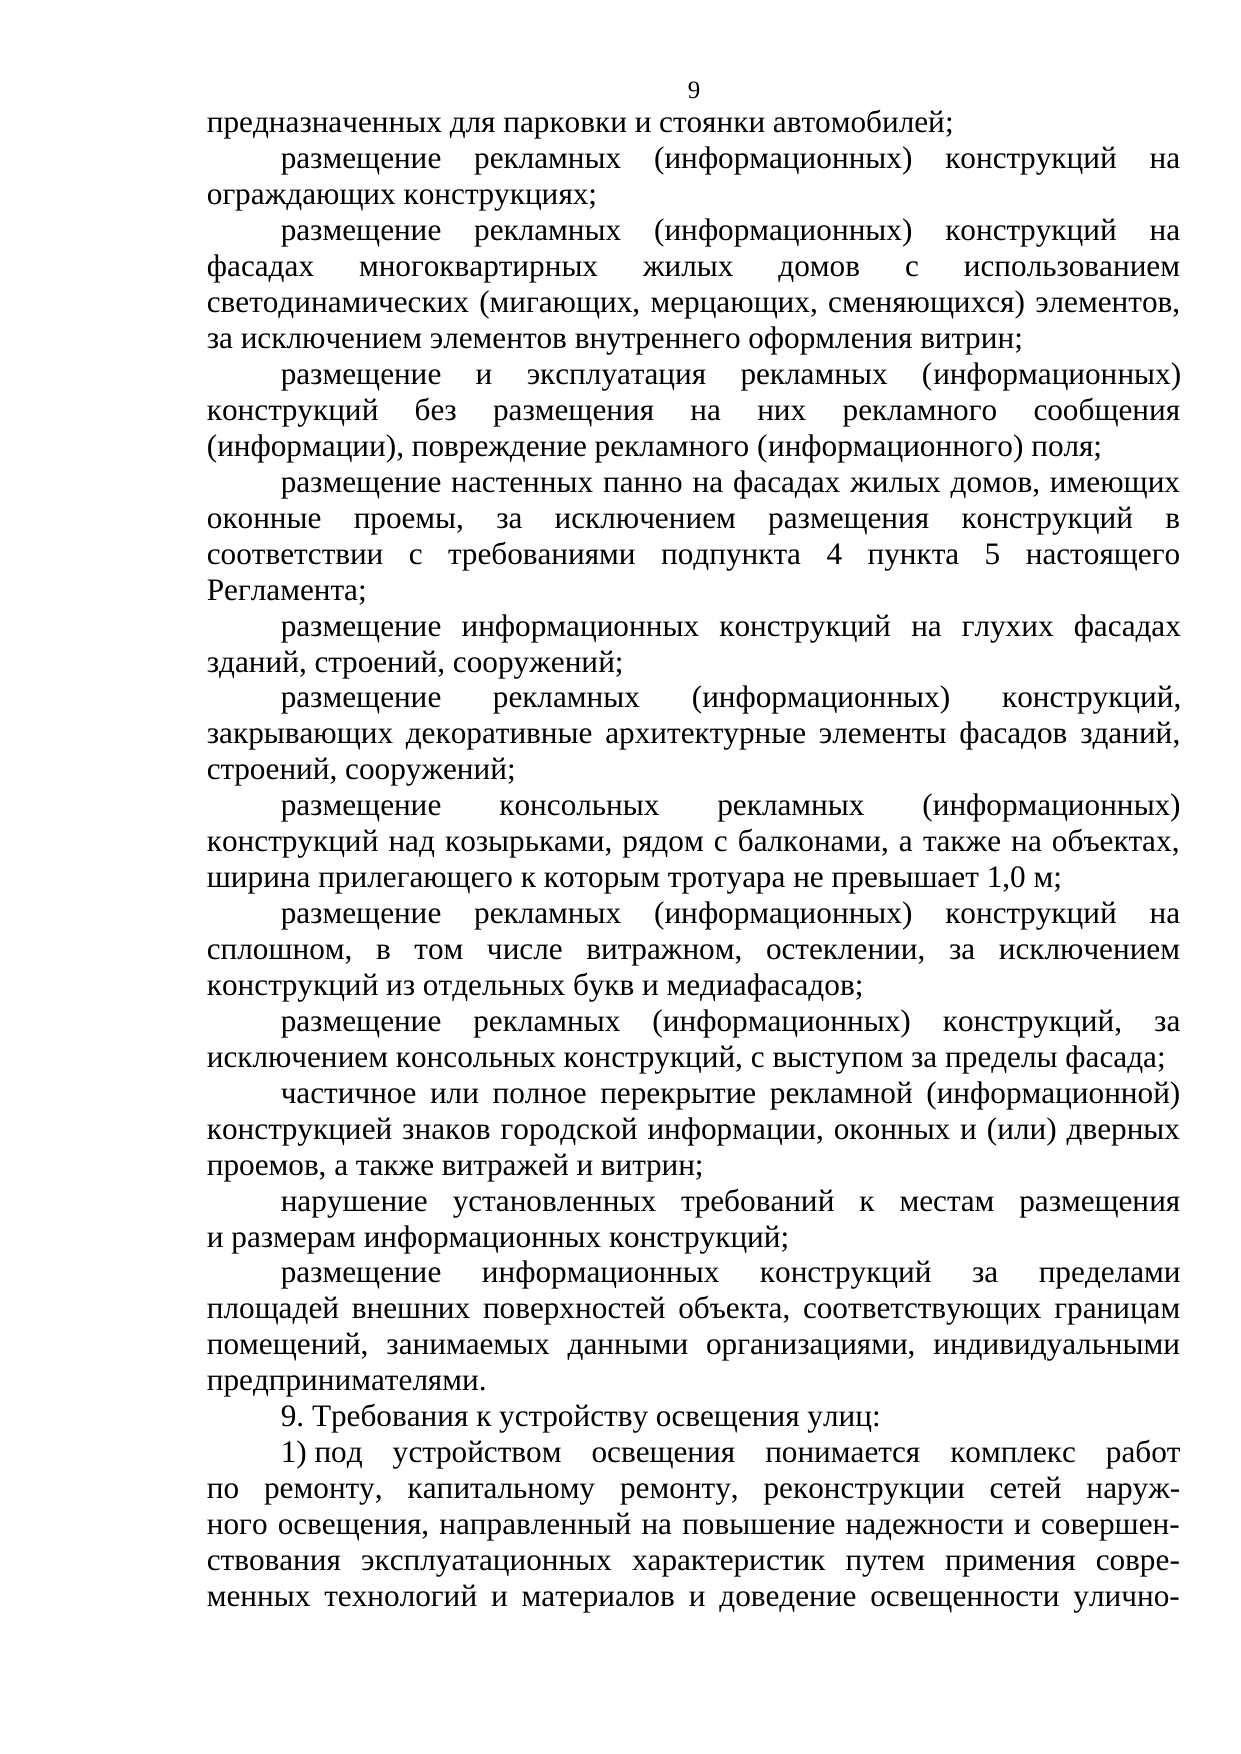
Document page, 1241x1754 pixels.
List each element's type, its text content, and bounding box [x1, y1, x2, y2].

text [207, 1433, 1181, 1613]
text размещение рекламных (информационных) конструкций, за исключением консольных конструкций, с выступом за пределы фасада; [207, 1002, 1181, 1074]
text размещение информационных конструкций за пределами площадей внешних поверхностей объекта, соответствующих границам помещений, занимаемых данными организациями, индивидуальными предпринимателями. [207, 1254, 1181, 1397]
text размещение информационных конструкций на глухих фасадах зданий, строений, сооружений; [207, 607, 1181, 679]
text размещение консольных рекламных (информационных) конструкций над козырьками, рядом с балконами, а также на объектах, ширина прилегающего к которым тротуара не превышает 1,0 м; [207, 787, 1181, 894]
text нарушение установленных требований к местам размещения и размерам информационных конструкций; [207, 1182, 1181, 1254]
text частичное или полное перекрытие рекламной (информационной) конструкцией знаков городской информации, оконных и (или) дверных проемов, а также витражей и витрин; [207, 1074, 1181, 1182]
text размещение рекламных (информационных) конструкций на сплошном, в том числе витражном, остеклении, за исключением конструкций из отдельных букв и медиафасадов; [207, 894, 1181, 1002]
text размещение рекламных (информационных) конструкций, закрывающих декоративные архитектурные элементы фасадов зданий, строений, сооружений; [207, 679, 1181, 787]
text 9. Требования к устройству освещения улиц: [207, 1397, 1181, 1433]
text размещение рекламных (информационных) конструкций на ограждающих конструкциях; [207, 140, 1181, 212]
text размещение настенных панно на фасадах жилых домов, имеющих оконные проемы, за исключением размещения конструкций в соответствии с требованиями подпункта 4 пункта 5 настоящего Регламента; [207, 463, 1181, 607]
text размещение рекламных (информационных) конструкций на фасадах многоквартирных жилых домов с использованием светодинамических (мигающих, мерцающих, сменяющихся) элементов, за исключением элементов внутреннего оформления витрин; [207, 212, 1181, 355]
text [207, 104, 1181, 140]
text размещение и эксплуатация рекламных (информационных) конструкций без размещения на них рекламного сообщения (информации), повреждение рекламного (информационного) поля; [207, 355, 1181, 463]
